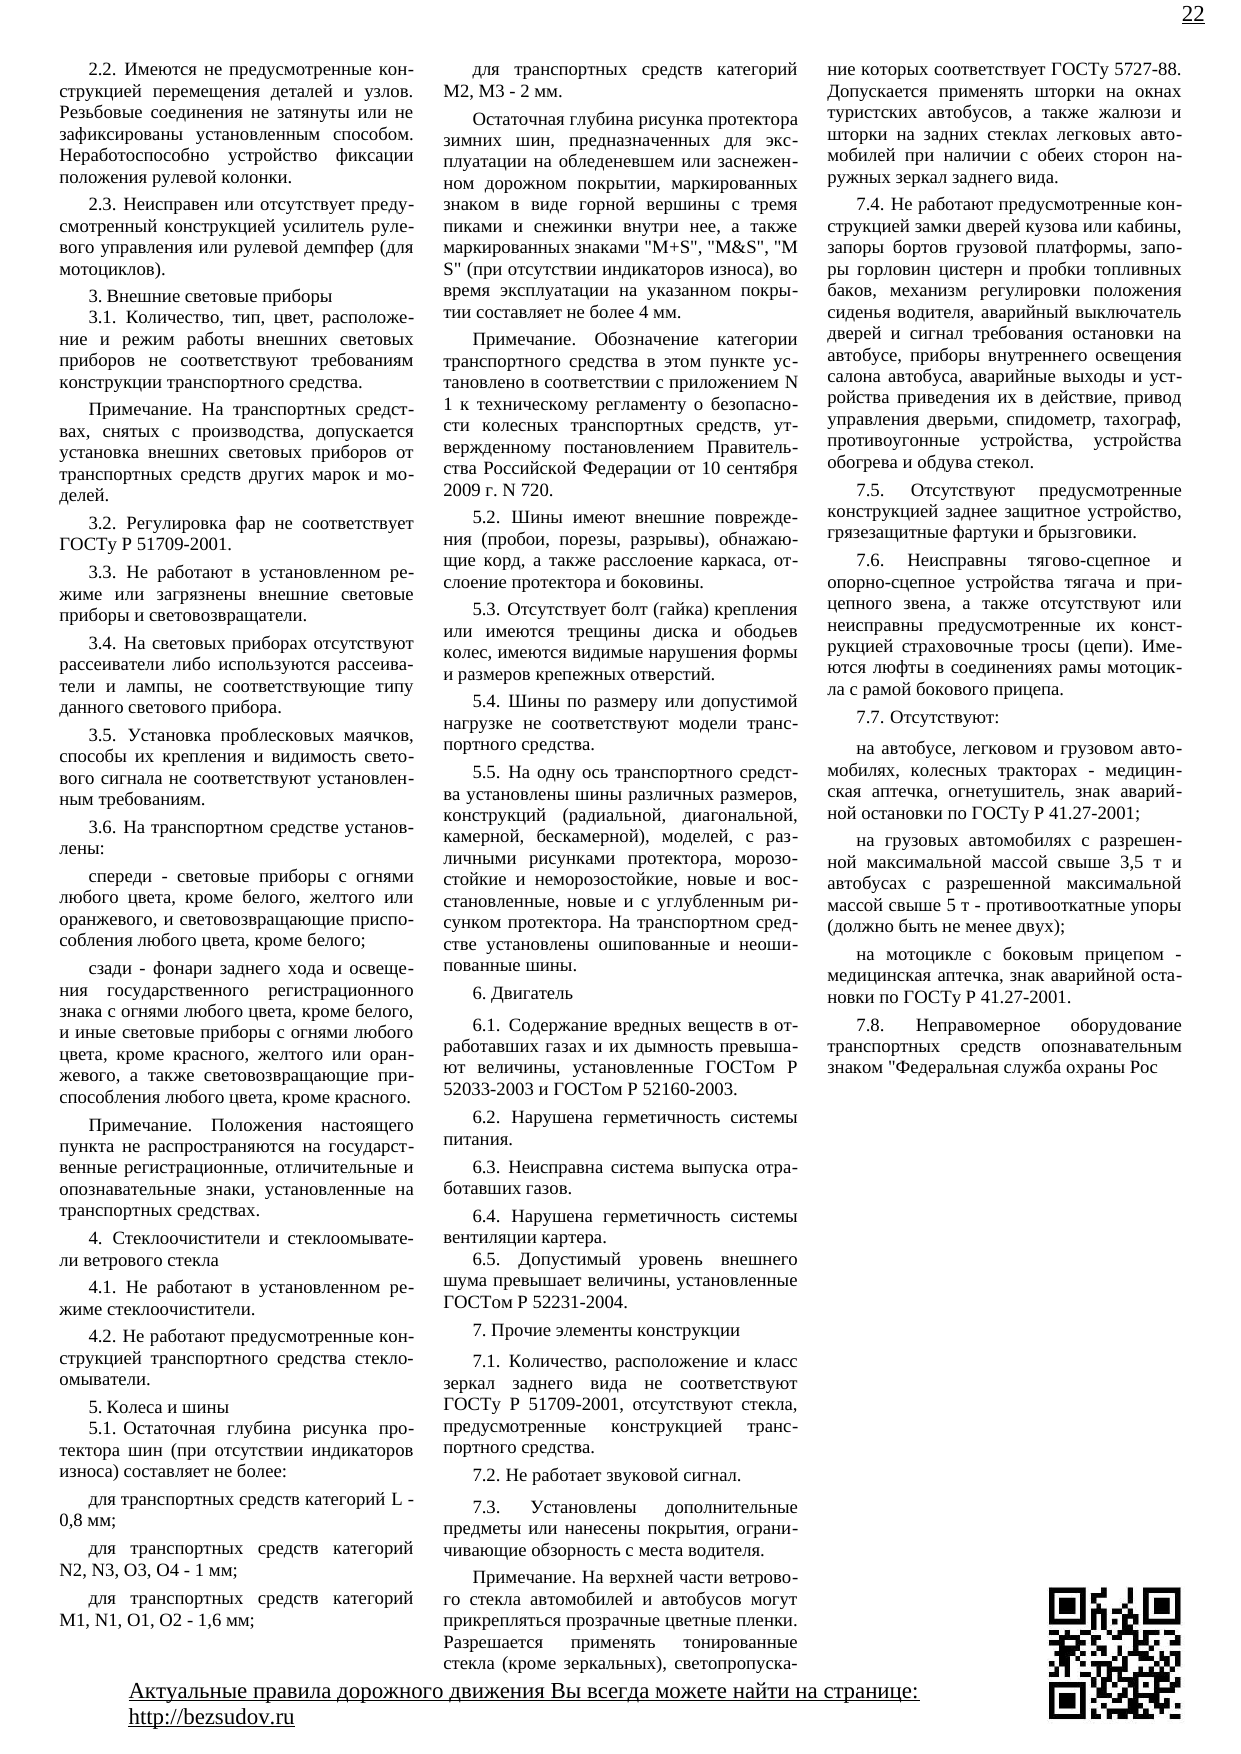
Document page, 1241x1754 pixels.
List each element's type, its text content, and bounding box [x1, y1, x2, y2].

list Стеклоочистители и стеклоомывате- ли ветрового стекла [59, 1227, 414, 1270]
text 7. Прочие элементы конструкции [443, 1321, 800, 1340]
list Отсутствуют предусмотренные конструкцией заднее защитное устройство, грязезащитные фартуки и брызговики. [827, 479, 1182, 543]
list Нарушена герметичность системы питания. [443, 1106, 798, 1149]
text на грузовых автомобилях с разрешенной максимальной массой свыше 3,5 т и автобусах с разрешенной максимальной массой свыше 5 т - противооткатные упоры (должно быть не менее двух); [827, 830, 1182, 937]
list Количество, расположение и класс зеркал заднего вида не соответствуют ГОСТу Р 51709-2001, отсутствуют стекла, предусмотренные конструкцией транспортного средства. [443, 1351, 798, 1458]
text спереди - световые приборы с огнями любого цвета, кроме белого, желтого или оранжевого, и световозвращающие приспособления любого цвета, кроме белого; [59, 865, 414, 951]
text 6. Двигатель [443, 984, 800, 1003]
text Примечание. На верхней части ветрового стекла автомобилей и автобусов могут прикрепляться прозрачные цветные пленки. Разрешается применять тонированные стекла (кроме зеркальных), светопропуска- ние которых соответствует ГОСТу 5727-88. Допускается применять шторки на окнах туристских автобусов, а также жалюзи и шторки на задних стеклах легковых автомобилей при наличии с обеих сторон наружных зеркал заднего вида. [443, 1567, 798, 1674]
list Установлены дополнительные предметы или нанесены покрытия, ограничивающие обзорность с места водителя. [443, 1496, 798, 1560]
text для транспортных средств категорий N2, N3, O3, O4 - 1 мм; [59, 1537, 414, 1581]
list Содержание вредных веществ в отработавших газах и их дымность превышают величины, установленные ГОСТом Р 52033-2003 и ГОСТом Р 52160-2003. [443, 1014, 798, 1100]
list Количество, тип, цвет, расположение и режим работы внешних световых приборов не соответствуют требованиям конструкции транспортного средства. [59, 307, 414, 392]
list Регулировка фар не соответствует ГОСТу Р 51709-2001. [59, 512, 414, 555]
list Отсутствует болт (гайка) крепления или имеются трещины диска и ободьев колес, имеются видимые нарушения формы и размеров крепежных отверстий. [443, 599, 798, 684]
list Неисправен или отсутствует предусмотренный конструкцией усилитель рулевого управления или рулевой демпфер (для мотоциклов). [59, 194, 414, 279]
text сзади - фонари заднего хода и освещения государственного регистрационного знака с огнями любого цвета, кроме белого, и иные световые приборы с огнями любого цвета, кроме красного, желтого или оранжевого, а также световозвращающие приспособления любого цвета, кроме красного. [59, 957, 414, 1108]
text для транспортных средств категорий L - 0,8 мм; [59, 1488, 414, 1531]
text для транспортных средств категорий М1, N1, O1, O2 - 1,6 мм; [59, 1587, 414, 1630]
list Нарушена герметичность системы вентиляции картера. [443, 1205, 798, 1248]
list На световых приборах отсутствуют рассеиватели либо используются рассеива- тели и лампы, не соответствующие типу данного светового прибора. [59, 632, 414, 718]
text Примечание. Положения настоящего пункта не распространяются на государственные регистрационные, отличительные и опознавательные знаки, установленные на транспортных средствах. [59, 1114, 414, 1221]
list Шины имеют внешние повреждения (пробои, порезы, разрывы), обнажающие корд, а также расслоение каркаса, отслоение протектора и боковины. [443, 507, 798, 592]
list Не работает звуковой сигнал. [443, 1466, 800, 1485]
text для транспортных средств категорий М2, М3 - 2 мм. [443, 59, 798, 102]
text Примечание. Обозначение категории транспортного средства в этом пункте установлено в соответствии с приложением N 1 к техническому регламенту о безопасности колесных транспортных средств, утвержденному постановлением Правительства Российской Федерации от 10 сентября 2009 г. N 720. [443, 329, 798, 500]
list Отсутствуют: [827, 708, 1184, 727]
list Неисправны тягово-сцепное и опорно-сцепное устройства тягача и прицепного звена, а также отсутствуют или неисправны предусмотренные их конструкцией страховочные тросы (цепи). Имеются люфты в соединениях рамы мотоцикла с рамой бокового прицепа. [827, 549, 1182, 700]
picture [1041, 1580, 1187, 1726]
list Шины по размеру или допустимой нагрузке не соответствуют модели транспортного средства. [443, 691, 798, 755]
text Примечание. На транспортных средствах, снятых с производства, допускается установка внешних световых приборов от транспортных средств других марок и моделей. [59, 399, 414, 506]
list Не работают в установленном режиме или загрязнены внешние световые приборы и световозвращатели. [59, 561, 414, 626]
list Остаточная глубина рисунка протектора шин (при отсутствии индикаторов износа) составляет не более: [59, 1417, 414, 1482]
list Не работают предусмотренные конструкцией замки дверей кузова или кабины, запоры бортов грузовой платформы, запоры горловин цистерн и пробки топливных баков, механизм регулировки положения сиденья водителя, аварийный выключатель дверей и сигнал требования остановки на автобусе, приборы внутреннего освещения салона автобуса, аварийные выходы и устройства приведения их в действие, привод управления дверьми, спидометр, тахограф, противоугонные устройства, устройства обогрева и обдува стекол. [827, 194, 1182, 473]
list Установка проблесковых маячков, способы их крепления и видимость светового сигнала не соответствуют установленным требованиям. [59, 724, 414, 810]
text Остаточная глубина рисунка протектора зимних шин, предназначенных для эксплуатации на обледеневшем или заснеженном дорожном покрытии, маркированных знаком в виде горной вершины с тремя пиками и снежинки внутри нее, а также маркированных знаками "М+S", "M&S", "М S" (при отсутствии индикаторов износа), во время эксплуатации на указанном покрытии составляет не более 4 мм. [443, 108, 798, 322]
list Неправомерное оборудование транспортных средств опознавательным знаком "Федеральная служба охраны Российской Федерации", проблесковыми маячками и (или) специальными звуковыми сигналами либо наличие на наружных поверхностях транспортных средств специальных цветографических схем, надписей и обозначений, не соответствующих государственным стандартам Российской Федерации. [827, 1014, 1182, 1078]
text 6.5. Допустимый уровень внешнего шума превышает величины, установленные ГОСТом Р 52231-2004. [443, 1248, 798, 1313]
text на автобусе, легковом и грузовом автомобилях, колесных тракторах - медицинская аптечка, огнетушитель, знак аварийной остановки по ГОСТу Р 41.27-2001; [827, 738, 1182, 823]
list Неисправна система выпуска отработавших газов. [443, 1156, 798, 1199]
list На одну ось транспортного средства установлены шины различных размеров, конструкций (радиальной, диагональной, камерной, бескамерной), моделей, с различными рисунками протектора, морозостойкие и неморозостойкие, новые и восстановленные, новые и с углубленным рисунком протектора. На транспортном средстве установлены ошипованные и неошипованные шины. [443, 761, 798, 976]
list На транспортном средстве установлены: [59, 816, 414, 859]
list Колеса и шины [59, 1399, 416, 1417]
list Не работают предусмотренные конструкцией транспортного средства стекло- омыватели. [59, 1326, 414, 1390]
text Примечание. На верхней части ветрового стекла автомобилей и автобусов могут прикрепляться прозрачные цветные пленки. Разрешается применять тонированные стекла (кроме зеркальных), светопропуска- ние которых соответствует ГОСТу 5727-88. Допускается применять шторки на окнах туристских автобусов, а также жалюзи и шторки на задних стеклах легковых автомобилей при наличии с обеих сторон наружных зеркал заднего вида. [827, 59, 1182, 187]
text на мотоцикле с боковым прицепом - медицинская аптечка, знак аварийной остановки по ГОСТу Р 41.27-2001. [827, 943, 1182, 1008]
list Имеются не предусмотренные конструкцией перемещения деталей и узлов. Резьбовые соединения не затянуты или не зафиксированы установленным способом. Неработоспособно устройство фиксации положения рулевой колонки. [59, 59, 414, 187]
list Не работают в установленном режиме стеклоочистители. [59, 1277, 414, 1319]
list Внешние световые приборы [59, 288, 416, 307]
